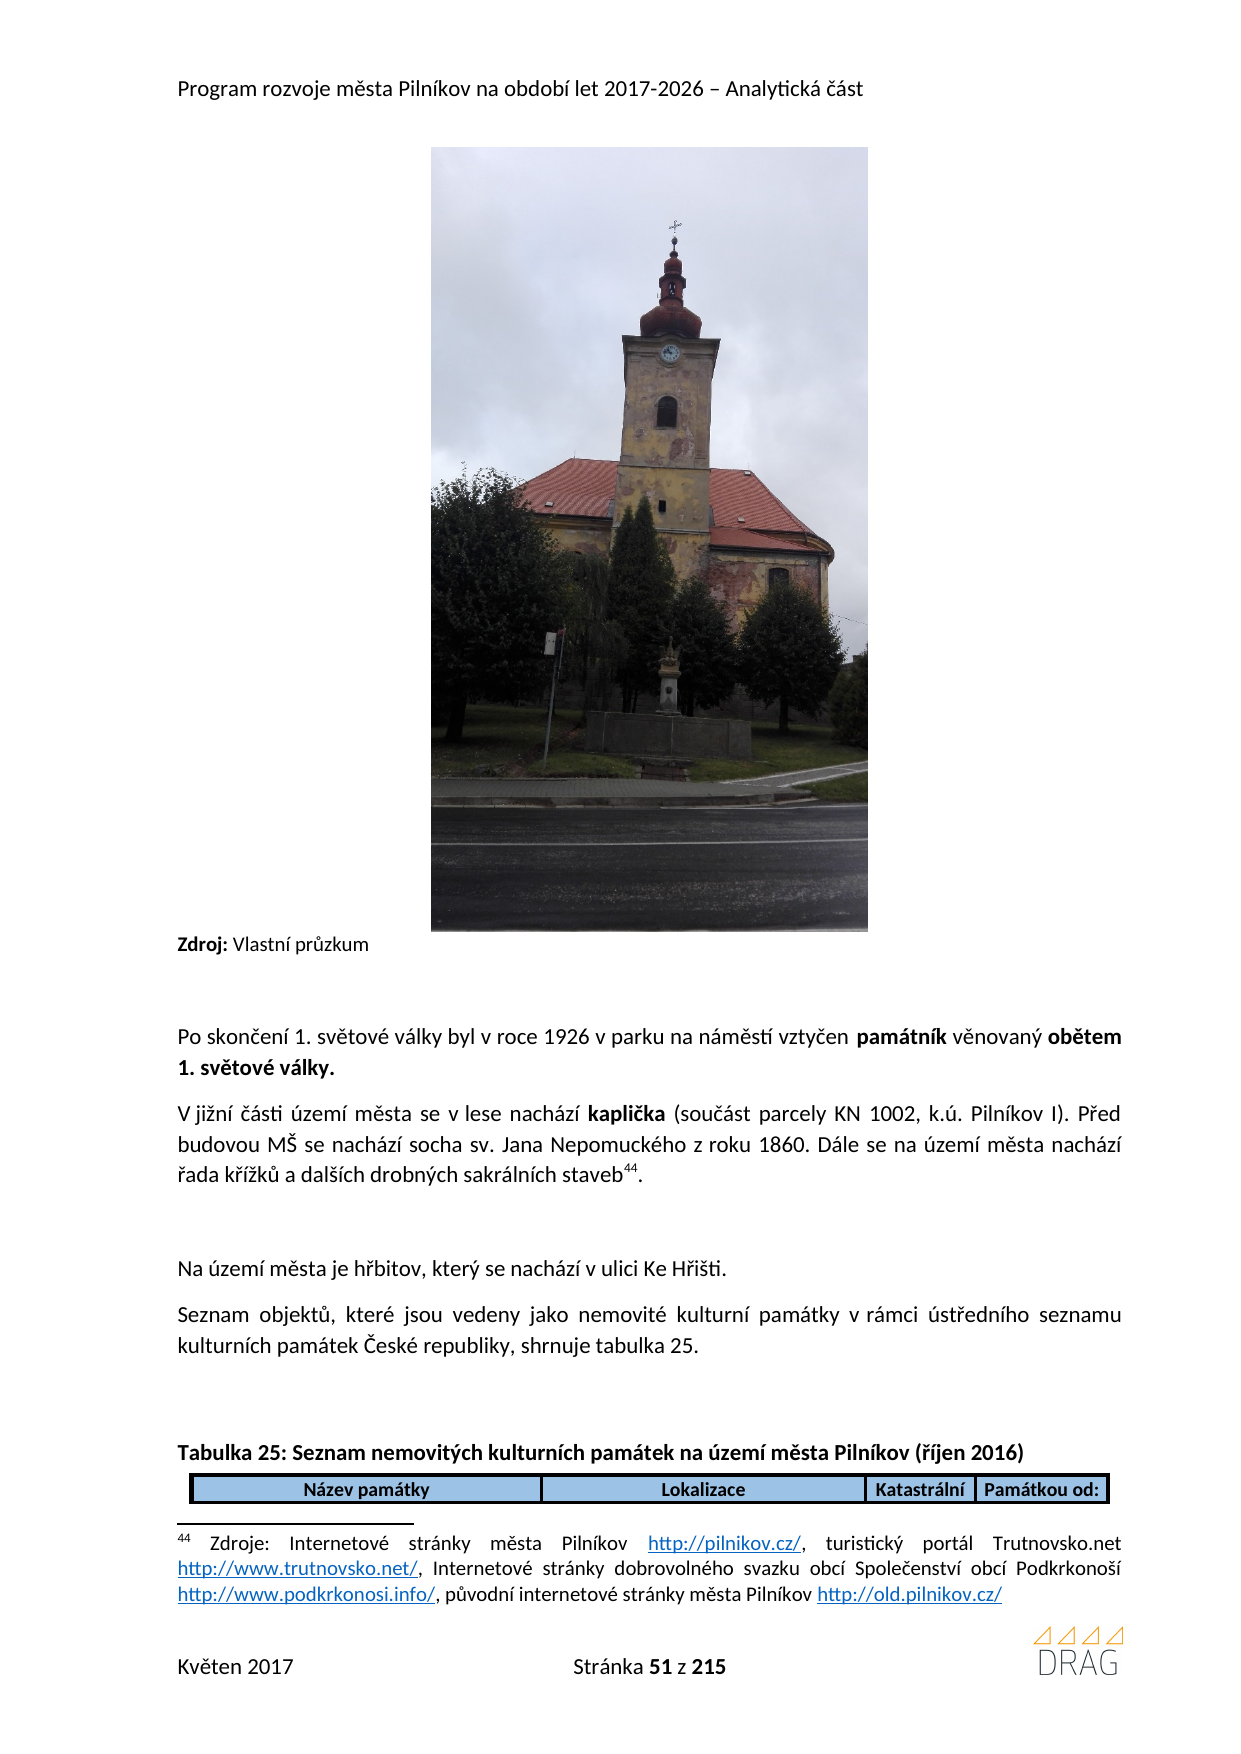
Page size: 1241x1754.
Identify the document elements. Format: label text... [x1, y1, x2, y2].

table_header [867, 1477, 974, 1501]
text Zdroj: Vlastní průzkum [177, 932, 1122, 957]
picture [431, 147, 868, 932]
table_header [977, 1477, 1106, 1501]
picture [1033, 1626, 1123, 1675]
text Na území města je hřbitov, který se nachází v ulici Ke Hřišti. [177, 1254, 1122, 1282]
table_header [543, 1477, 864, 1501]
text V jižní části území města se v lese nachází kaplička (součást parcely KN 1002, k.ú. Pilníkov I). Před budovou MŠ se nachází socha sv. Jana Nepomuckého z roku 1860. Dále se na území města nachází řada křížků a dalších drobných sakrálních staveb. [177, 1099, 1122, 1188]
text Seznam objektů, které jsou vedeny jako nemovité kulturní památky v rámci ústředního seznamu kulturních památek České republiky, shrnuje tabulka 25. [177, 1301, 1122, 1359]
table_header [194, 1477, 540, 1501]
text Po skončení 1. světové války byl v roce 1926 v parku na náměstí vztyčen památník věnovaný obětem 1. světové války. [177, 1022, 1122, 1081]
text Tabulka 25: Seznam nemovitých kulturních památek na území města Pilníkov (říjen 2016) [177, 1438, 1122, 1466]
